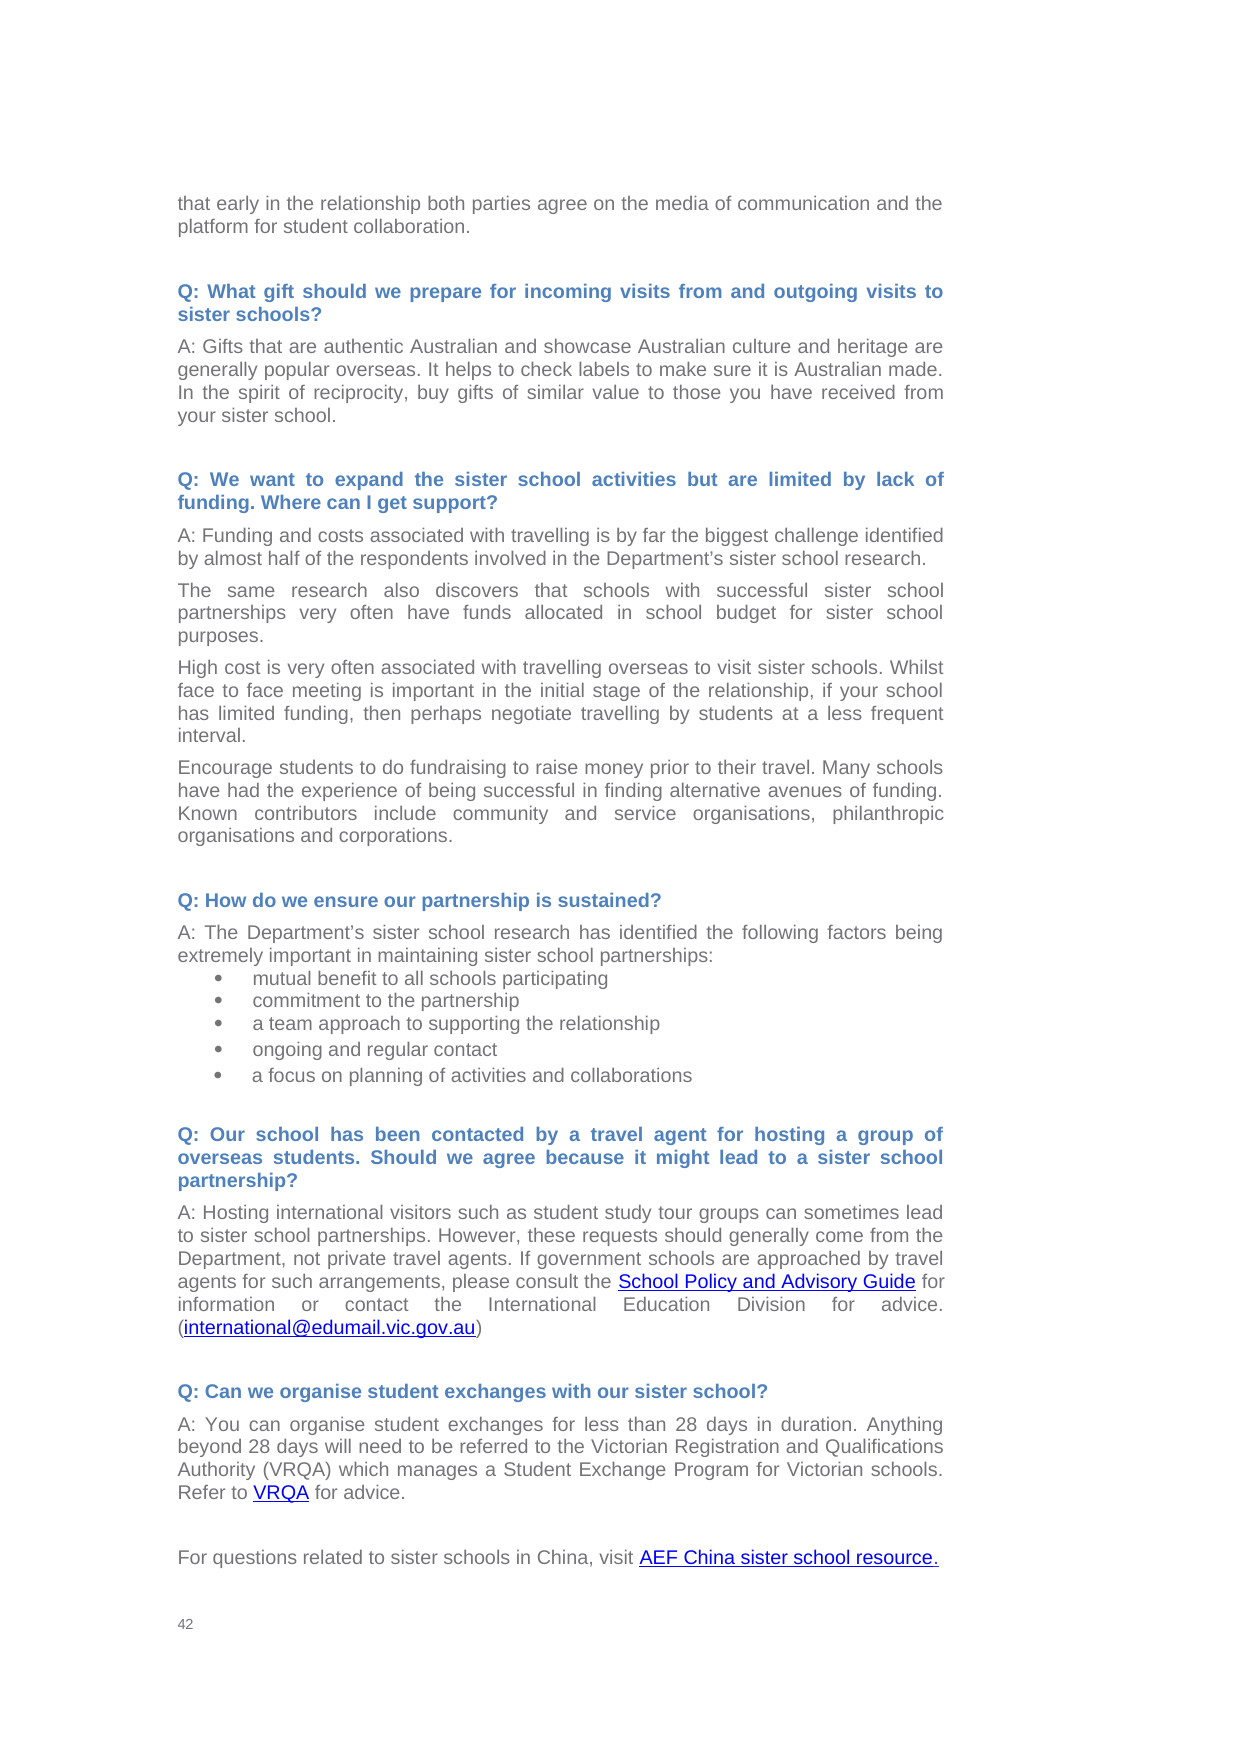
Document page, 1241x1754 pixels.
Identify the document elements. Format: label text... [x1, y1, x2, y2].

text Q: We want to expand the sister school activities but are limited by lack of funding. Where can I get support? [177, 468, 945, 514]
list a focus on planning of activities and collaborations [214, 1064, 945, 1087]
text Q: How do we ensure our partnership is sustained? [177, 889, 945, 912]
text A: Funding and costs associated with travelling is by far the biggest challenge identified by almost half of the respondents involved in the Department’s sister school research. [177, 523, 945, 569]
text High cost is very often associated with travelling overseas to visit sister schools. Whilst face to face meeting is important in the initial stage of the relationship, if your school has limited funding, then perhaps negotiate travelling by students at a less frequent interval. [177, 656, 945, 747]
list commitment to the partnership [215, 989, 945, 1012]
text Q: Can we organise student exchanges with our sister school? [177, 1380, 945, 1403]
text For questions related to sister schools in China, visit AEF China sister school resource. [177, 1546, 945, 1568]
text Q: Our school has been contacted by a travel agent for hosting a group of overseas students. Should we agree because it might lead to a sister school partnership? [177, 1123, 945, 1191]
list mutual benefit to all schools participating [215, 966, 945, 989]
text A: Gifts that are authentic Australian and showcase Australian culture and heritage are generally popular overseas. It helps to check labels to make sure it is Australian made. In the spirit of reciprocity, buy gifts of similar value to those you have received from your sister school. [177, 335, 945, 426]
text Encourage students to do fundraising to raise money prior to their travel. Many schools have had the experience of being successful in finding alternative avenues of funding. Known contributors include community and service organisations, philanthropic organisations and corporations. [177, 756, 945, 847]
list a team approach to supporting the relationship [215, 1012, 945, 1035]
text A: The Department’s sister school research has identified the following factors being extremely important in maintaining sister school partnerships: [177, 921, 945, 966]
text The same research also discovers that schools with successful sister school partnerships very often have funds allocated in school budget for sister school purposes. [177, 578, 945, 647]
text A: Hosting international visitors such as student study tour groups can sometimes lead to sister school partnerships. However, these requests should generally come from the Department, not private travel agents. If government schools are approached by travel agents for such arrangements, please consult the School Policy and Advisory Guide for information or contact the International Education Division for advice. (international@edumail.vic.gov.au) [177, 1201, 945, 1338]
text Q: What gift should we prepare for incoming visits from and outgoing visits to sister schools? [177, 279, 945, 325]
list ongoing and regular contact [215, 1038, 945, 1061]
text A: You can organise student exchanges for less than 28 days in duration. Anything beyond 28 days will need to be referred to the Victorian Registration and Qualifications Authority (VRQA) which manages a Student Exchange Program for Victorian schools. Refer to VRQA for advice. [177, 1412, 945, 1504]
